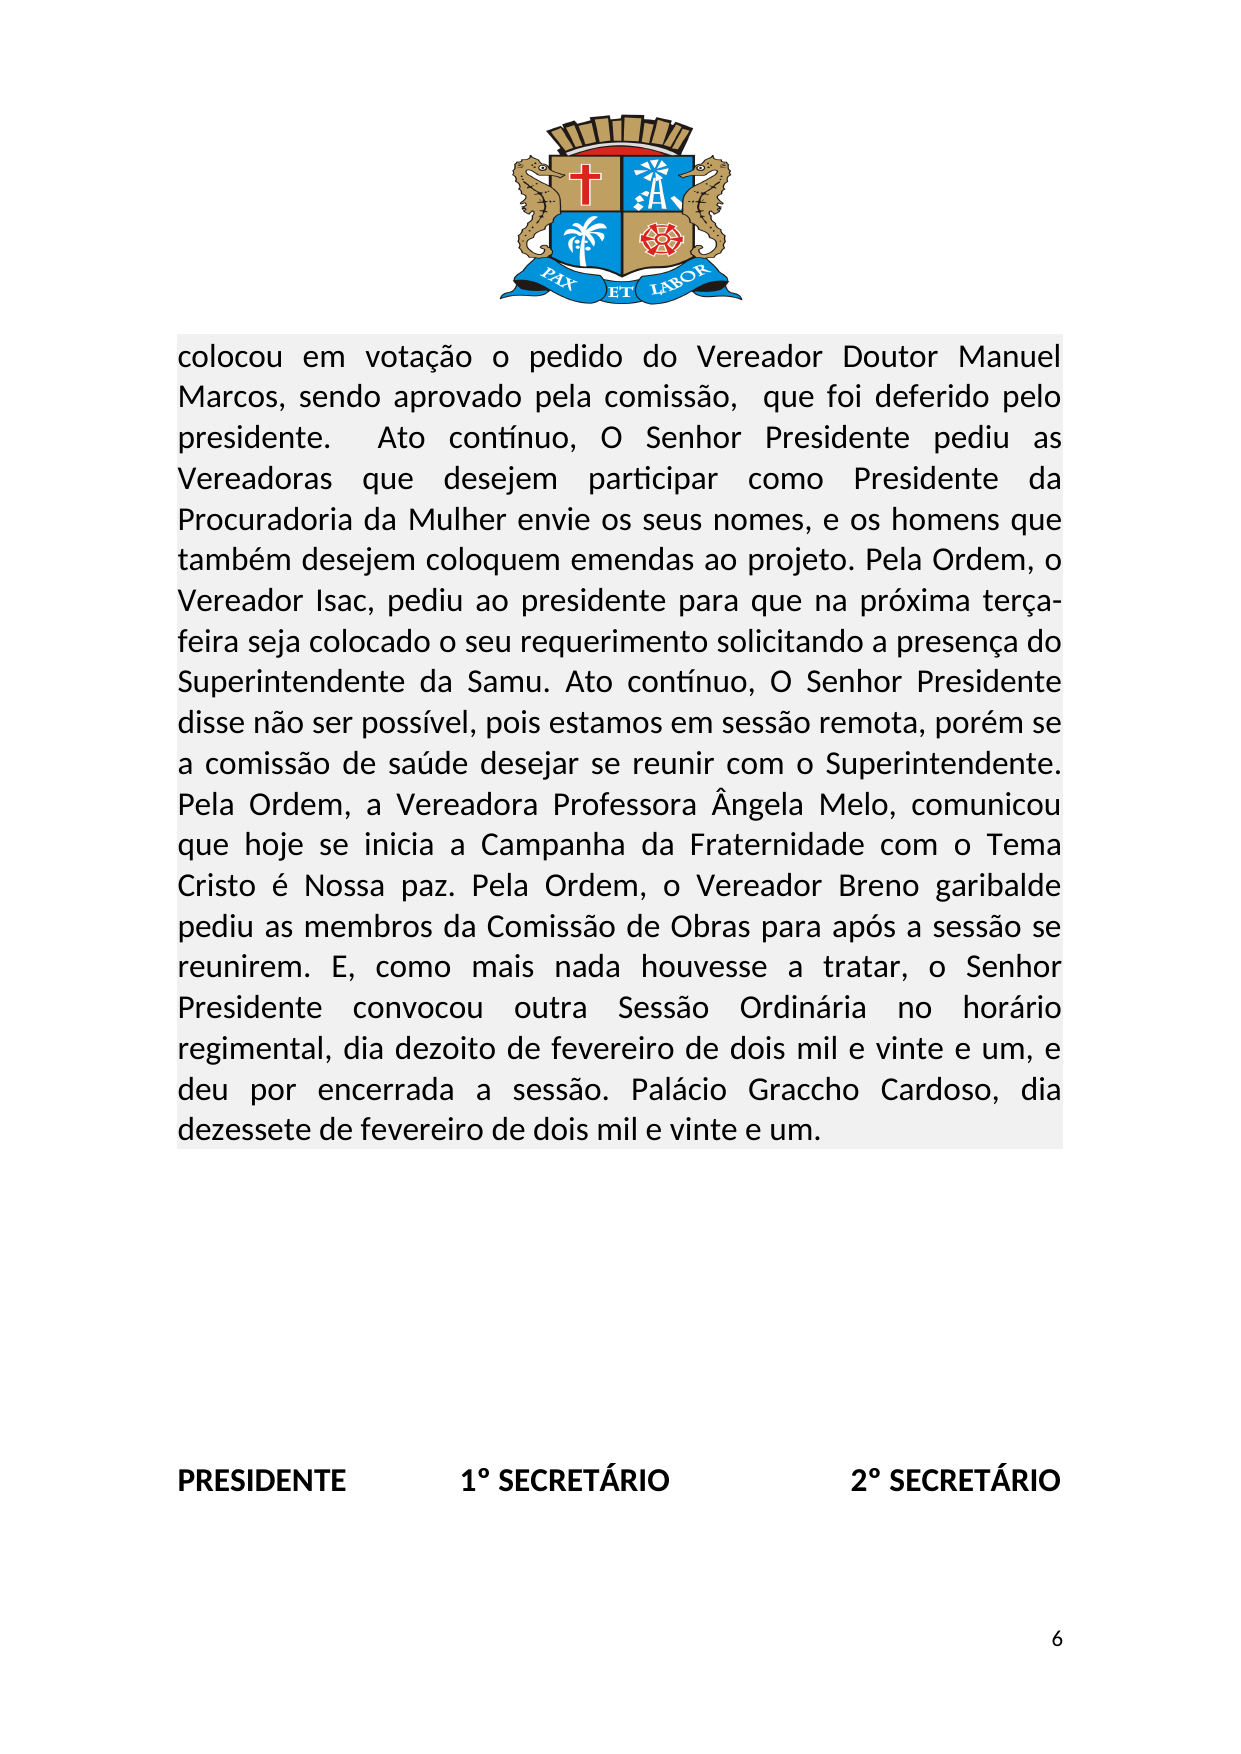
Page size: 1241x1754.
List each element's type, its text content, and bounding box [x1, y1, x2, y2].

text PRESIDENTE 1º SECRETÁRIO 2º SECRETÁRIO [177, 1459, 1063, 1500]
picture [488, 101, 753, 335]
